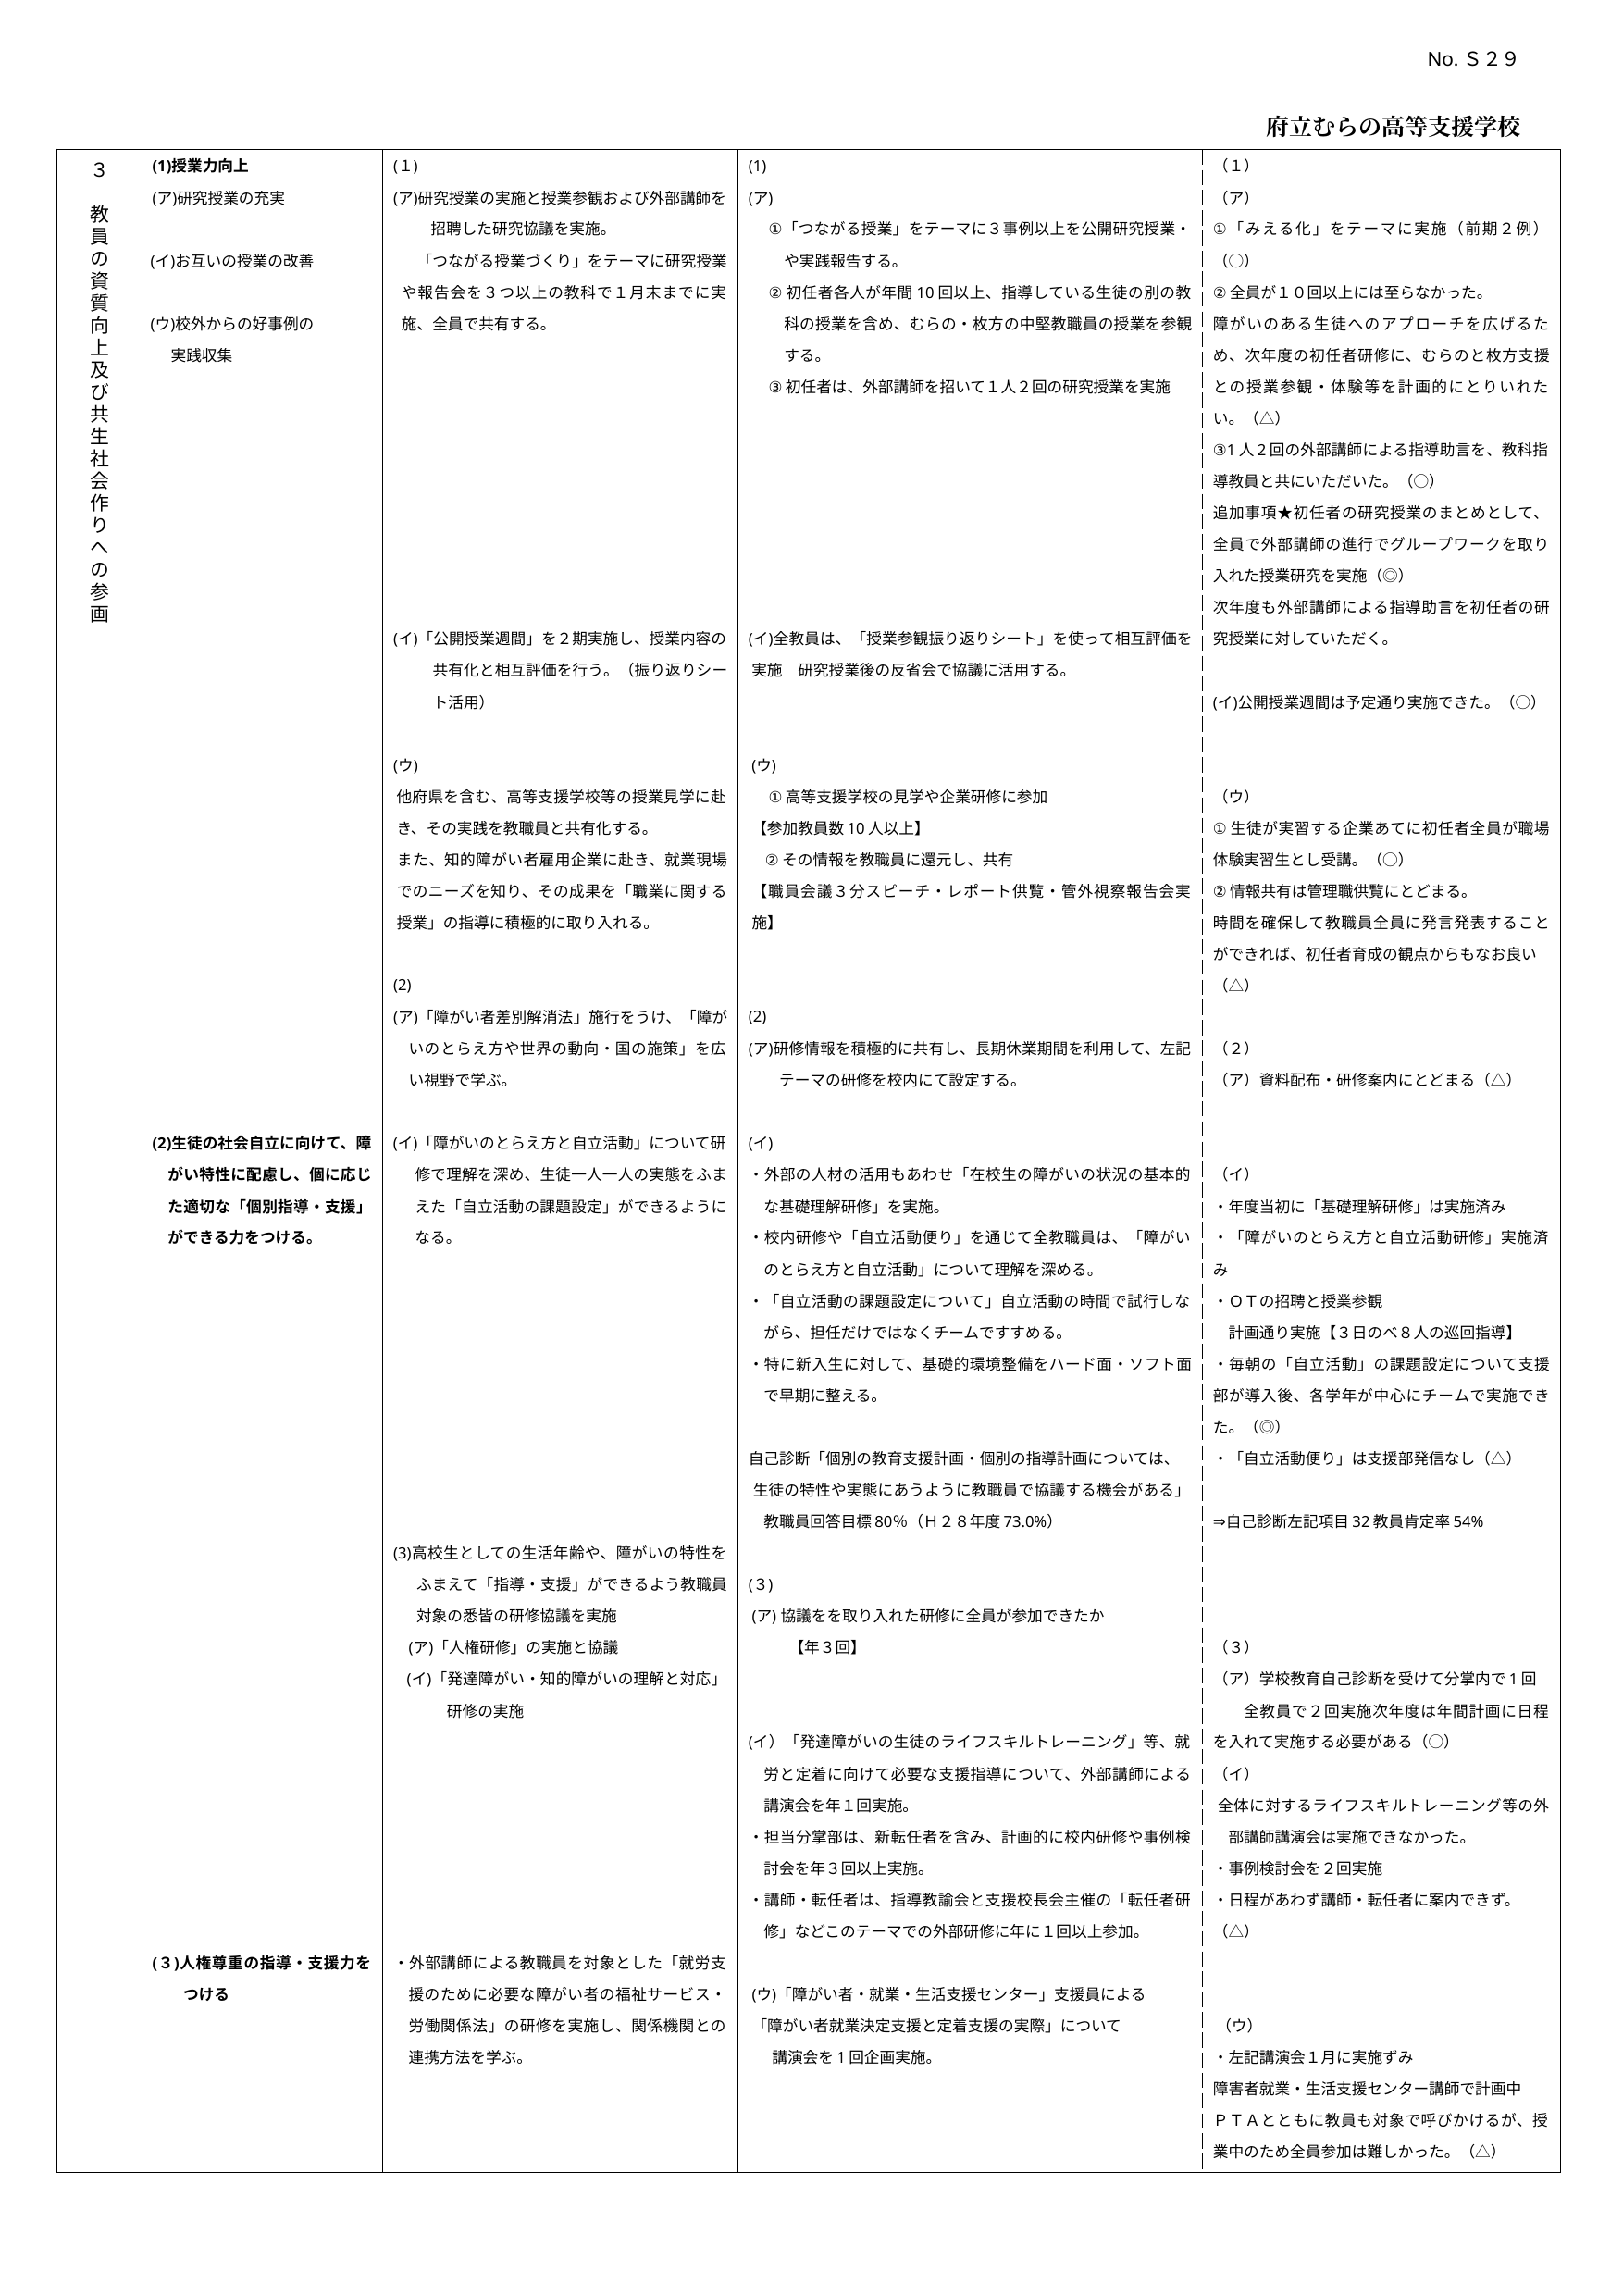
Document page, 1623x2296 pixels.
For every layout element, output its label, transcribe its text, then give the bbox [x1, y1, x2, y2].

table_cell (１) (ア)研究授業の実施と授業参観および外部講師を招聘した研究協議を実施。 「つながる授業づくり」をテーマに研究授業や報告会を３つ以上の教科で１月末までに実施、全員で共有する。 (イ)「公開授業週間」を２期実施し、授業内容の共有化と相互評価を行う。（振り返りシート活用） (ウ) 他府県を含む、高等支援学校等の授業見学に赴き、その実践を教職員と共有化する。 また、知的障がい者雇用企業に赴き、就業現場でのニーズを知り、その成果を「職業に関する授業」の指導に積極的に取り入れる。 (2) (ア)「障がい者差別解消法」施行をうけ、「障がいのとらえ方や世界の動向・国の施策」を広い視野で学ぶ。 (イ)「障がいのとらえ方と自立活動」について研修で理解を深め、生徒一人一人の実態をふまえた「自立活動の課題設定」ができるようになる。 (3)高校生としての生活年齢や、障がいの特性をふまえて「指導・支援」ができるよう教職員対象の悉皆の研修協議を実施 (ア)「人権研修」の実施と協議 (イ)「発達障がい・知的障がいの理解と対応」研修の実施 ・外部講師による教職員を対象とした「就労支援のために必要な障がい者の福祉サービス・労働関係法」の研修を実施し、関係機関との連携方法を学ぶ。 [383, 150, 737, 2172]
table_cell (1)授業力向上 (ア)研究授業の充実 (イ)お互いの授業の改善 (ウ)校外からの好事例の 実践収集 (2)生徒の社会自立に向けて、障がい特性に配慮し、個に応じた適切な「個別指導・支援」ができる力をつける。 (３)人権尊重の指導・支援力をつける [142, 150, 382, 2172]
table_cell (1) (ア) ①「つながる授業」をテーマに３事例以上を公開研究授業・や実践報告する。 ②初任者各人が年間10回以上、指導している生徒の別の教科の授業を含め、むらの・枚方の中堅教職員の授業を参観する。 ③初任者は、外部講師を招いて１人２回の研究授業を実施 (イ)全教員は、「授業参観振り返りシート」を使って相互評価を実施 研究授業後の反省会で協議に活用する。 (ウ) ①高等支援学校の見学や企業研修に参加 【参加教員数10人以上】 ②その情報を教職員に還元し、共有 【職員会議３分スピーチ・レポート供覧・管外視察報告会実施】 (2) (ア)研修情報を積極的に共有し、長期休業期間を利用して、左記テーマの研修を校内にて設定する。 (イ) ・外部の人材の活用もあわせ「在校生の障がいの状況の基本的な基礎理解研修」を実施。 ・校内研修や「自立活動便り」を通じて全教職員は、「障がいのとらえ方と自立活動」について理解を深める。 ・「自立活動の課題設定について」自立活動の時間で試行しながら、担任だけではなくチームですすめる。 ・特に新入生に対して、基礎的環境整備をハード面・ソフト面で早期に整える。 自己診断「個別の教育支援計画・個別の指導計画については、 生徒の特性や実態にあうように教職員で協議する機会がある」教職員回答目標80％（Ｈ２８年度73.0%） (３) (ア) 協議をを取り入れた研修に全員が参加できたか 【年３回】 (イ）「発達障がいの生徒のライフスキルトレーニング」等、就労と定着に向けて必要な支援指導について、外部講師による講演会を年１回実施。 ・担当分掌部は、新転任者を含み、計画的に校内研修や事例検討会を年３回以上実施。 ・講師・転任者は、指導教諭会と支援校長会主催の「転任者研修」などこのテーマでの外部研修に年に１回以上参加。 (ウ)「障がい者・就業・生活支援センター」支援員による 「障がい者就業決定支援と定着支援の実際」について 講演会を1回企画実施。 [738, 150, 1202, 2172]
table_cell （１） （ア） ①「みえる化」をテーマに実施（前期２例）（○） ②全員が１０回以上には至らなかった。 障がいのある生徒へのアプローチを広げるため、次年度の初任者研修に、むらのと枚方支援との授業参観・体験等を計画的にとりいれたい。（△） ③1人2回の外部講師による指導助言を、教科指導教員と共にいただいた。（○） 追加事項★初任者の研究授業のまとめとして、全員で外部講師の進行でグループワークを取り入れた授業研究を実施（◎） 次年度も外部講師による指導助言を初任者の研究授業に対していただく。 (イ)公開授業週間は予定通り実施できた。（○） （ウ） ①生徒が実習する企業あてに初任者全員が職場体験実習生とし受講。（○） ②情報共有は管理職供覧にとどまる。 時間を確保して教職員全員に発言発表することができれば、初任者育成の観点からもなお良い （△） （２） （ア）資料配布・研修案内にとどまる（△） （イ） ・年度当初に「基礎理解研修」は実施済み ・「障がいのとらえ方と自立活動研修」実施済み ・ＯＴの招聘と授業参観 計画通り実施【３日のべ８人の巡回指導】 ・毎朝の「自立活動」の課題設定について支援部が導入後、各学年が中心にチームで実施できた。（◎） ・「自立活動便り」は支援部発信なし（△） ⇒自己診断左記項目32教員肯定率54% （３） （ア）学校教育自己診断を受けて分掌内で1回 全教員で２回実施次年度は年間計画に日程を入れて実施する必要がある（○） （イ） 全体に対するライフスキルトレーニング等の外部講師講演会は実施できなかった。 ・事例検討会を２回実施 ・日程があわず講師・転任者に案内できず。 （△） （ウ） ・左記講演会１月に実施ずみ 障害者就業・生活支援センター講師で計画中 ＰＴＡとともに教員も対象で呼びかけるが、授業中のため全員参加は難しかった。（△） [1202, 150, 1560, 2172]
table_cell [57, 150, 142, 2172]
